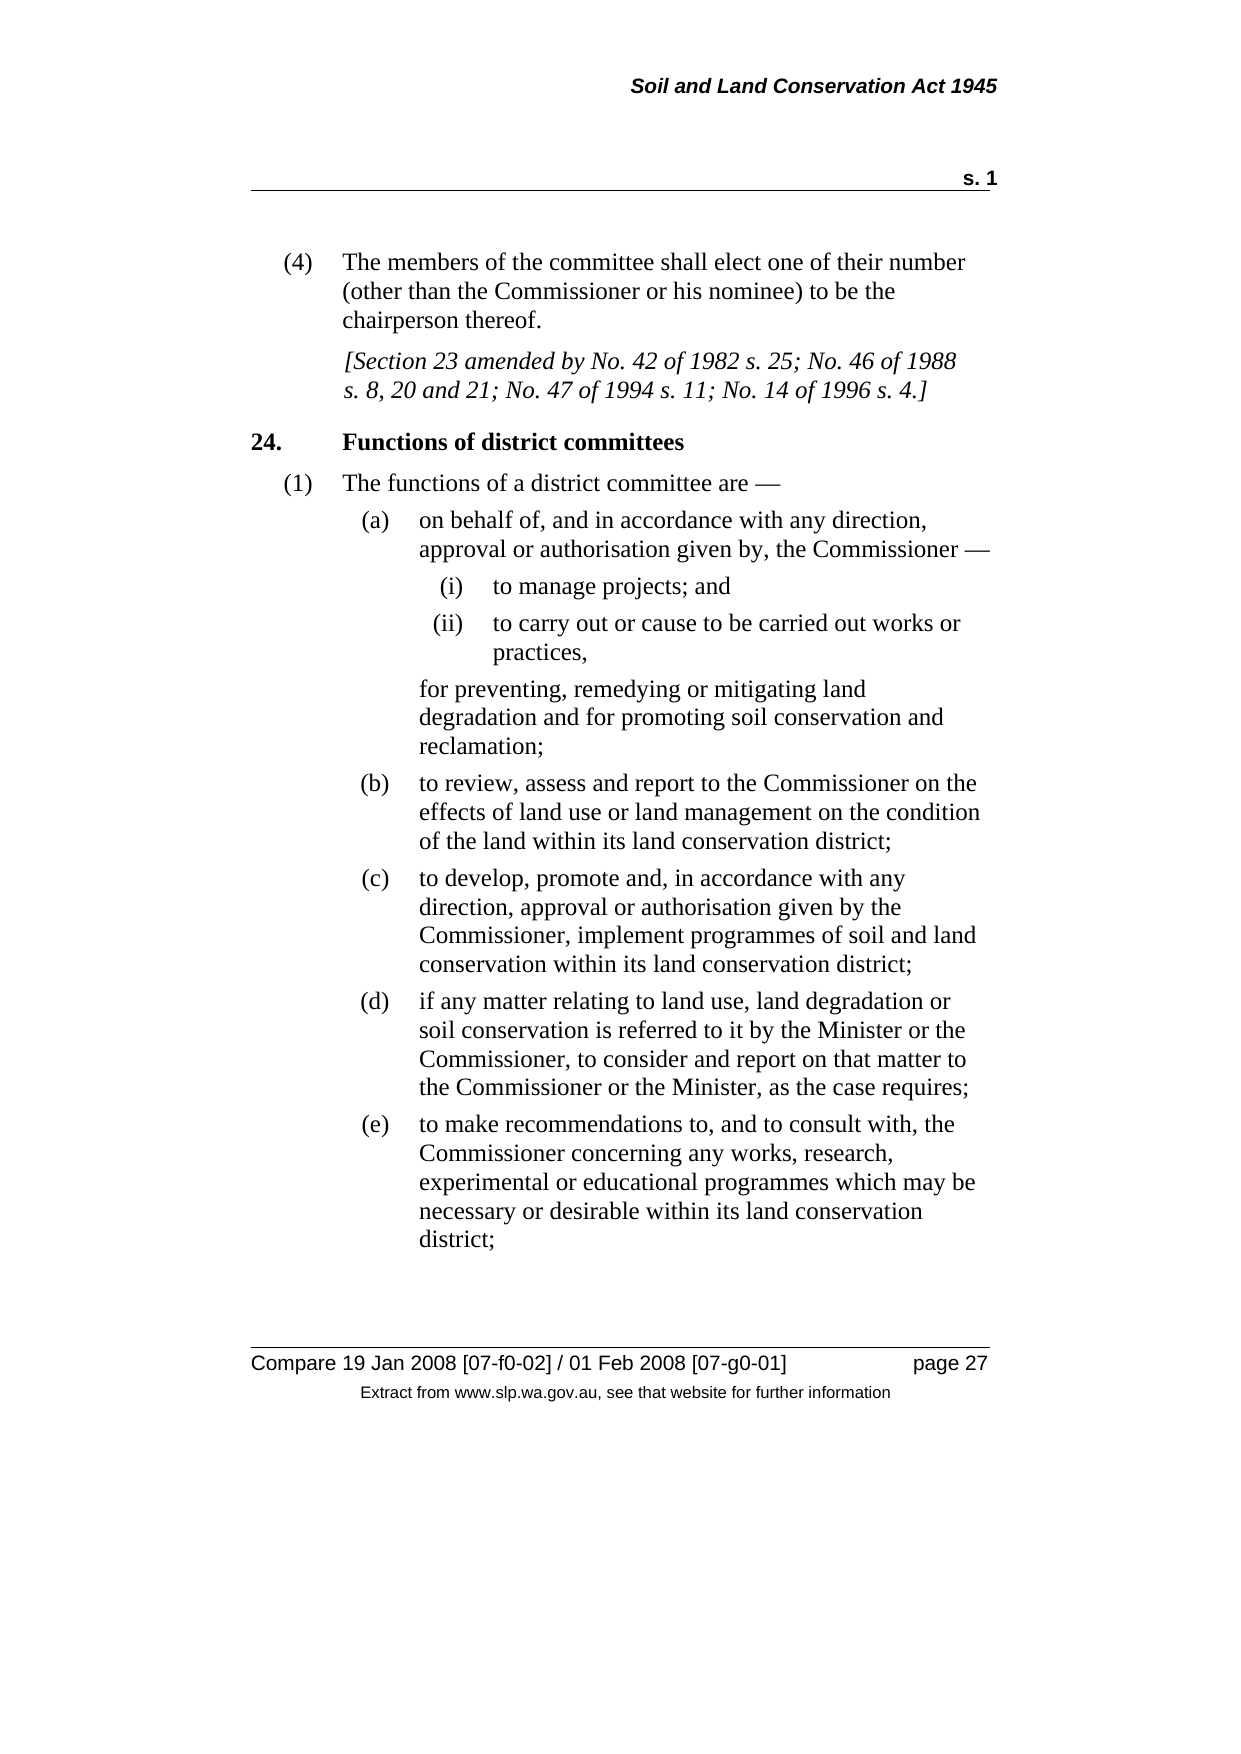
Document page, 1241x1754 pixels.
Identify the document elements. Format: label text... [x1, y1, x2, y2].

text (d) if any matter relating to land use, land degradation or soil conservation is referred to it by the Minister or the Commissioner, to consider and report on that matter to the Commissioner or the Minister, as the case requires; [251, 986, 990, 1101]
text (1) The functions of a district committee are — [251, 468, 990, 497]
text (a) on behalf of, and in accordance with any direction, approval or authorisation given by, the Commissioner — [251, 505, 990, 562]
text (i) to manage projects; and [251, 571, 990, 599]
text (4) The members of the committee shall elect one of their number (other than the Commissioner or his nominee) to be the chairperson thereof. [251, 247, 990, 334]
text [Section 23 amended by No. 42 of 1982 s. 25; No. 46 of 1988 s. 8, 20 and 21; No. 47 of 1994 s. 11; No. 14 of 1996 s. 4.] [251, 346, 990, 404]
text (b) to review, assess and report to the Commissioner on the effects of land use or land management on the condition of the land within its land conservation district; [251, 768, 990, 854]
text (c) to develop, promote and, in accordance with any direction, approval or authorisation given by the Commissioner, implement programmes of soil and land conservation within its land conservation district; [251, 863, 990, 978]
text (e) to make recommendations to, and to consult with, the Commissioner concerning any works, research, experimental or educational programmes which may be necessary or desirable within its land conservation district; [251, 1109, 990, 1253]
text for preventing, remedying or mitigating land degradation and for promoting soil conservation and reclamation; [251, 674, 990, 760]
subtitle 24. Functions of district committees [251, 427, 990, 455]
text (ii) to carry out or cause to be carried out works or practices, [251, 608, 990, 665]
